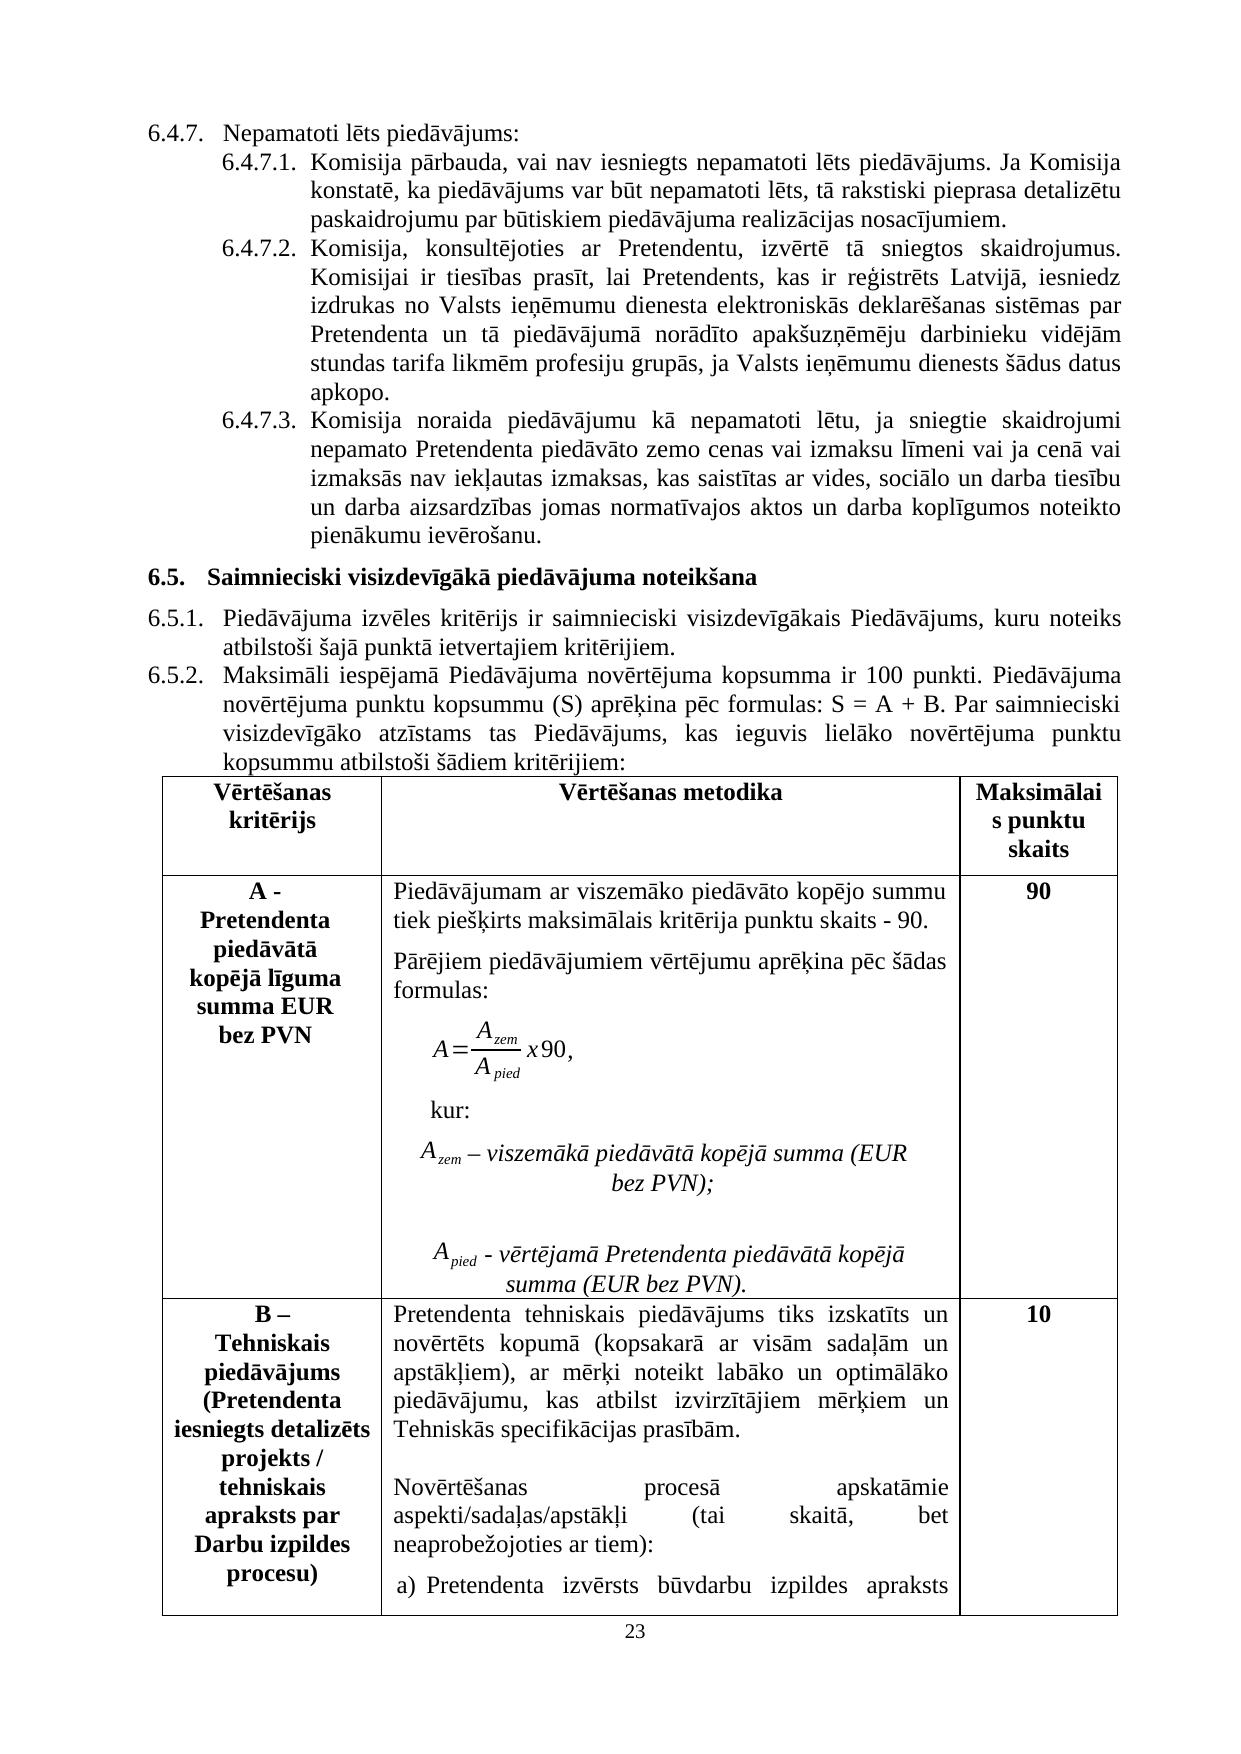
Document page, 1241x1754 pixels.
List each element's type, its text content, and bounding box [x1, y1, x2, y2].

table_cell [382, 1299, 959, 1615]
list Piedāvājuma izvēles kritērijs ir saimnieciski visizdevīgākais Piedāvājums, kuru noteiks atbilstoši šajā punktā ietvertajiem kritērijiem. [148, 603, 1122, 661]
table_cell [163, 1299, 381, 1615]
table_header Maksimālais punktu skaits [961, 777, 1117, 875]
list Nepamatoti lēts piedāvājums: [148, 118, 1122, 147]
list Komisija pārbauda, vai nav iesniegts nepamatoti lēts piedāvājums. Ja Komisija konstatē, ka piedāvājums var būt nepamatoti lēts, tā rakstiski pieprasa detalizētu paskaidrojumu par būtiskiem piedāvājuma realizācijas nosacījumiem. [222, 147, 1122, 233]
subtitle Saimnieciski visizdevīgākā piedāvājuma noteikšana [148, 562, 1122, 591]
table_cell A - Pretendenta piedāvātā kopējā līguma summa EUR bez PVN [163, 876, 381, 1298]
table_cell Piedāvājumam ar viszemāko piedāvāto kopējo summu tiek piešķirts maksimālais kritērija punktu skaits - 90. Pārējiem piedāvājumiem vērtējumu aprēķina pēc šādas formulas: , kur: – viszemākā piedāvātā kopējā summa (EUR bez PVN); - vērtējamā Pretendenta piedāvātā kopējā summa (EUR bez PVN). [382, 876, 959, 1298]
table_cell 90 [961, 876, 1117, 1298]
table_header Vērtēšanas kritērijs [163, 777, 381, 875]
list Komisija noraida piedāvājumu kā nepamatoti lētu, ja sniegtie skaidrojumi nepamato Pretendenta piedāvāto zemo cenas vai izmaksu līmeni vai ja cenā vai izmaksās nav iekļautas izmaksas, kas saistītas ar vides, sociālo un darba tiesību un darba aizsardzības jomas normatīvajos aktos un darba koplīgumos noteikto pienākumu ievērošanu. [222, 406, 1122, 549]
list Maksimāli iespējamā Piedāvājuma novērtējuma kopsumma ir 100 punkti. Piedāvājuma novērtējuma punktu kopsummu (S) aprēķina pēc formulas: S = A + B. Par saimnieciski visizdevīgāko atzīstams tas Piedāvājums, kas ieguvis lielāko novērtējuma punktu kopsummu atbilstoši šādiem kritērijiem: [148, 661, 1122, 776]
table_header Vērtēšanas metodika [382, 777, 959, 875]
list Komisija, konsultējoties ar Pretendentu, izvērtē tā sniegtos skaidrojumus. Komisijai ir tiesības prasīt, lai Pretendents, kas ir reģistrēts Latvijā, iesniedz izdrukas no Valsts ieņēmumu dienesta elektroniskās deklarēšanas sistēmas par Pretendenta un tā piedāvājumā norādīto apakšuzņēmēju darbinieku vidējām stundas tarifa likmēm profesiju grupās, ja Valsts ieņēmumu dienests šādus datus apkopo. [222, 233, 1122, 406]
table_cell 10 [961, 1299, 1117, 1615]
